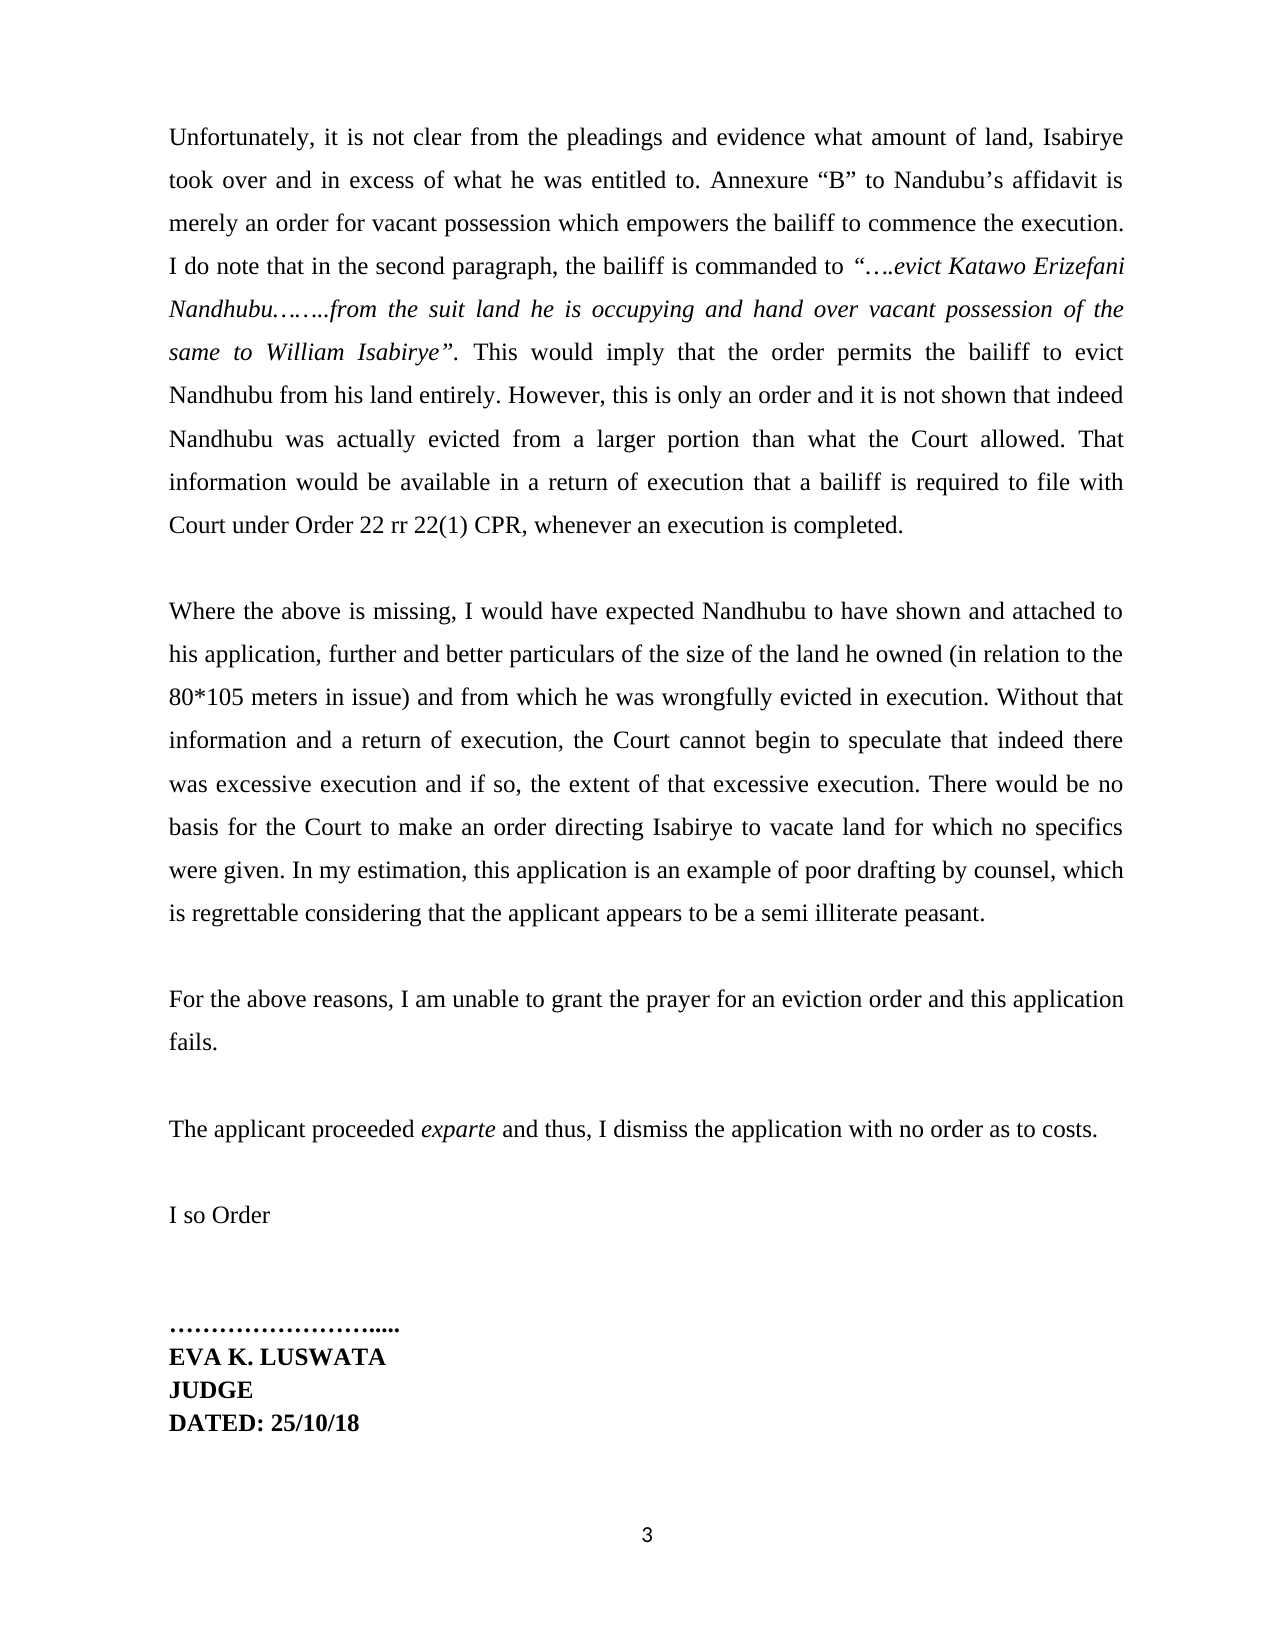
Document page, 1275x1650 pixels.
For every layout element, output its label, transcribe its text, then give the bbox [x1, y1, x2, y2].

text Unfortunately, it is not clear from the pleadings and evidence what amount of land, Isabirye took over and in excess of what he was entitled to. Annexure “B” to Nandubu’s affidavit is merely an order for vacant possession which empowers the bailiff to commence the execution. I do note that in the second paragraph, the bailiff is commanded to “….evict Katawo Erizefani Nandhubu……..from the suit land he is occupying and hand over vacant possession of the same to William Isabirye”. This would imply that the order permits the bailiff to evict Nandhubu from his land entirely. However, this is only an order and it is not shown that indeed Nandhubu was actually evicted from a larger portion than what the Court allowed. That information would be available in a return of execution that a bailiff is required to file with Court under Order 22 rr 22(1) CPR, whenever an execution is completed. [169, 122, 1125, 539]
text JUDGE [169, 1375, 1125, 1404]
text EVA K. LUSWATA [169, 1342, 1125, 1371]
text DATED: 25/10/18 [169, 1408, 1125, 1437]
text ……………………..... [169, 1309, 1125, 1338]
text For the above reasons, I am unable to grant the prayer for an eviction order and this application fails. [169, 984, 1125, 1056]
text I so Order [169, 1200, 1125, 1229]
text Where the above is missing, I would have expected Nandhubu to have shown and attached to his application, further and better particulars of the size of the land he owned (in relation to the 80*105 meters in issue) and from which he was wrongfully evicted in execution. Without that information and a return of execution, the Court cannot begin to speculate that indeed there was excessive execution and if so, the extent of that excessive execution. There would be no basis for the Court to make an order directing Isabirye to vacate land for which no specifics were given. In my estimation, this application is an example of poor drafting by counsel, which is regrettable considering that the applicant appears to be a semi illiterate peasant. [169, 596, 1125, 927]
text The applicant proceeded exparte and thus, I dismiss the application with no order as to costs. [169, 1114, 1125, 1142]
